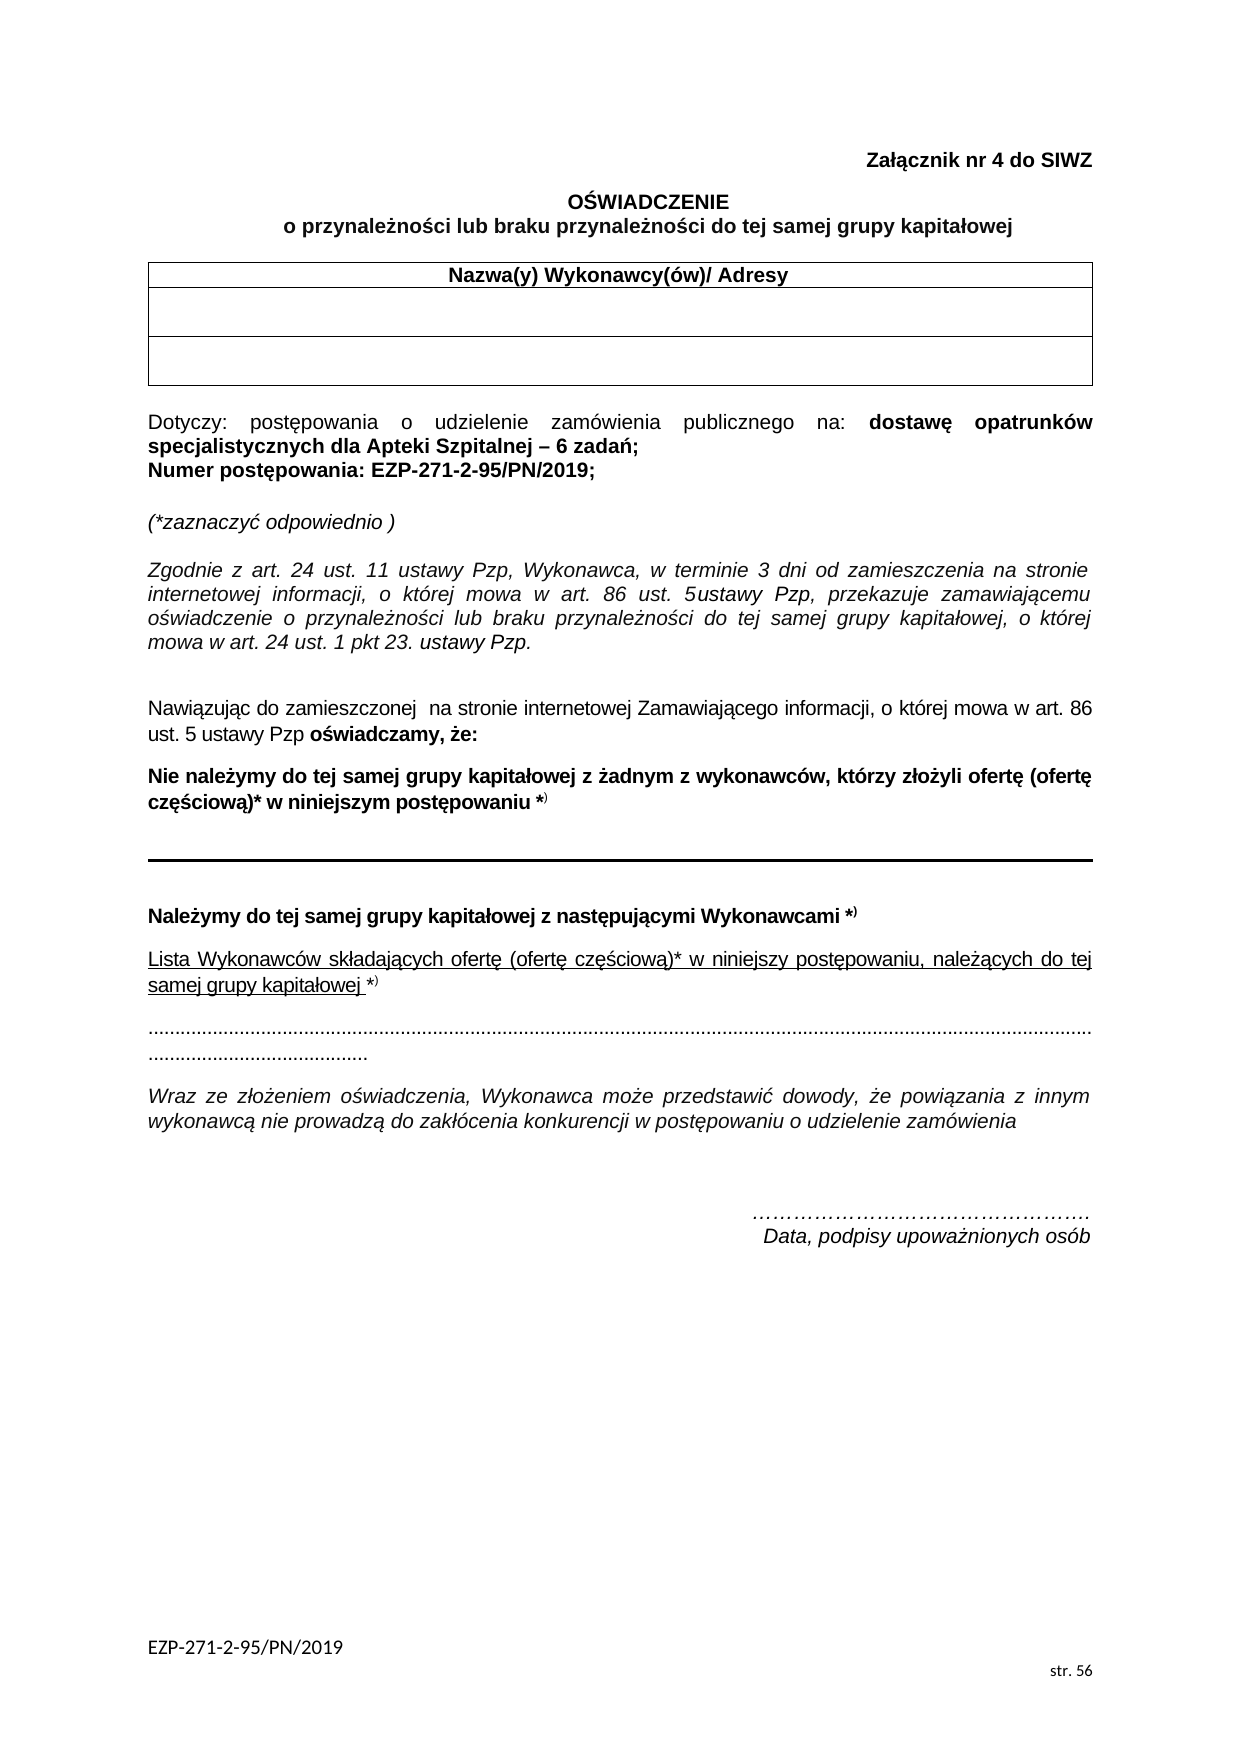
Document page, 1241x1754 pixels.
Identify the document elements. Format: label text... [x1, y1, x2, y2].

text Dotyczy: postępowania o udzielenie zamówienia publicznego na: dostawę opatrunków specjalistycznych dla Apteki Szpitalnej – 6 zadań; [148, 410, 1093, 458]
table_header Nazwa(y) Wykonawcy(ów)/ Adresy [149, 263, 1092, 287]
text Wraz ze złożeniem oświadczenia, Wykonawca może przedstawić dowody, że powiązania z innym wykonawcą nie prowadzą do zakłócenia konkurencji w postępowaniu o udzielenie zamówienia [148, 1083, 1093, 1133]
text OŚWIADCZENIE [204, 190, 1093, 214]
table_cell [149, 288, 1092, 336]
text Numer postępowania: EZP-271-2-95/PN/2019; [148, 458, 1093, 482]
text (*zaznaczyć odpowiednio ) [148, 510, 1093, 534]
text Nawiązując do zamieszczonej na stronie internetowej Zamawiającego informacji, o której mowa w art. 86 ust. 5 ustawy Pzp oświadczamy, że: [148, 696, 1093, 746]
table_cell [149, 337, 1092, 385]
text Należymy do tej samej grupy kapitałowej z następującymi Wykonawcami *) [148, 904, 1093, 928]
text o przynależności lub braku przynależności do tej samej grupy kapitałowej [204, 214, 1093, 238]
text ......................................................................................................................................................................................................................... [148, 1015, 1093, 1065]
text Zgodnie z art. 24 ust. 11 ustawy Pzp, Wykonawca, w terminie 3 dni od zamieszczenia na stronie internetowej informacji, o której mowa w art. 86 ust. 5ustawy Pzp, przekazuje zamawiającemu oświadczenie o przynależności lub braku przynależności do tej samej grupy kapitałowej, o której mowa w art. 24 ust. 1 pkt 23. ustawy Pzp. [148, 558, 1093, 653]
text Lista Wykonawców składających ofertę (ofertę częściową)* w niniejszy postępowaniu, należących do tej samej grupy kapitałowej *) [148, 947, 1093, 997]
text Załącznik nr 4 do SIWZ [148, 148, 1093, 172]
text Nie należymy do tej samej grupy kapitałowej z żadnym z wykonawców, którzy złożyli ofertę (ofertę częściową)* w niniejszym postępowaniu *) [148, 764, 1093, 814]
text …………………………………………. [148, 1200, 1093, 1224]
text Data, podpisy upoważnionych osób [148, 1224, 1093, 1248]
